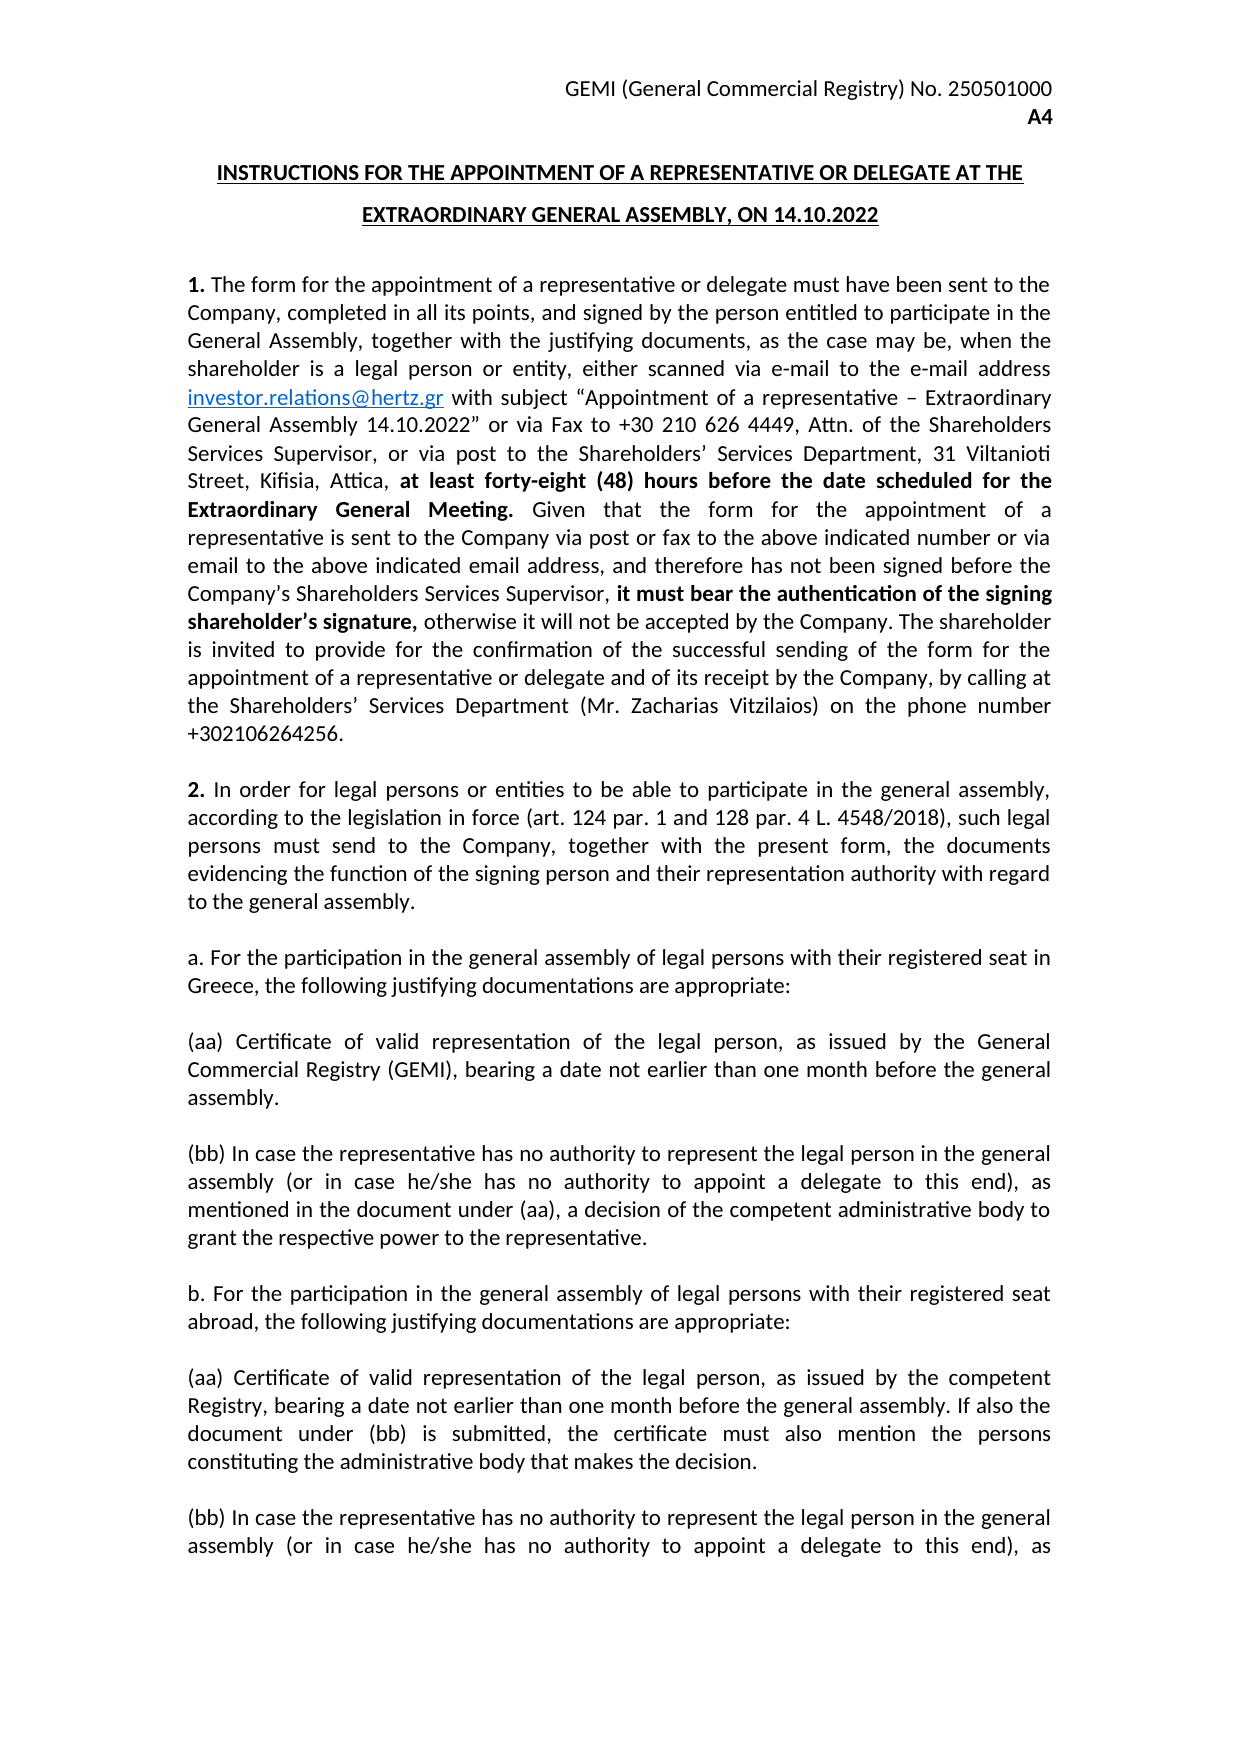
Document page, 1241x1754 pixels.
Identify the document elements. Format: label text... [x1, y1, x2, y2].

text INSTRUCTIONS FOR THE APPOINTMENT OF A REPRESENTATIVE OR DELEGATE AT THE EXTRAORDINARY GENERAL ASSEMBLY, ON 14.10.2022 [187, 158, 1053, 228]
text (aa) Certificate of valid representation of the legal person, as issued by the competent Registry, bearing a date not earlier than one month before the general assembly. If also the document under (bb) is submitted, the certificate must also mention the persons constituting the administrative body that makes the decision. [187, 1363, 1053, 1475]
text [187, 1503, 1053, 1559]
text 1. The form for the appointment of a representative or delegate must have been sent to the Company, completed in all its points, and signed by the person entitled to participate in the General Assembly, together with the justifying documents, as the case may be, when the shareholder is a legal person or entity, either scanned via e-mail to the e-mail address investor.relations@hertz.gr with subject “Appointment of a representative – Extraordinary General Assembly 14.10.2022” or via Fax to +30 210 626 4449, Attn. of the Shareholders Services Supervisor, or via post to the Shareholders’ Services Department, 31 Viltanioti Street, Kifisia, Attica, at least forty-eight (48) hours before the date scheduled for the Extraordinary General Meeting. Given that the form for the appointment of a representative is sent to the Company via post or fax to the above indicated number or via email to the above indicated email address, and therefore has not been signed before the Company’s Shareholders Services Supervisor, it must bear the authentication of the signing shareholder’s signature, otherwise it will not be accepted by the Company. The shareholder is invited to provide for the confirmation of the successful sending of the form for the appointment of a representative or delegate and of its receipt by the Company, by calling at the Shareholders’ Services Department (Mr. Zacharias Vitzilaios) on the phone number +302106264256. [187, 271, 1053, 747]
text b. For the participation in the general assembly of legal persons with their registered seat abroad, the following justifying documentations are appropriate: [187, 1279, 1053, 1335]
text (aa) Certificate of valid representation of the legal person, as issued by the General Commercial Registry (GEMI), bearing a date not earlier than one month before the general assembly. [187, 1027, 1053, 1111]
text 2. In order for legal persons or entities to be able to participate in the general assembly, according to the legislation in force (art. 124 par. 1 and 128 par. 4 L. 4548/2018), such legal persons must send to the Company, together with the present form, the documents evidencing the function of the signing person and their representation authority with regard to the general assembly. [187, 775, 1053, 915]
text a. For the participation in the general assembly of legal persons with their registered seat in Greece, the following justifying documentations are appropriate: [187, 943, 1053, 999]
